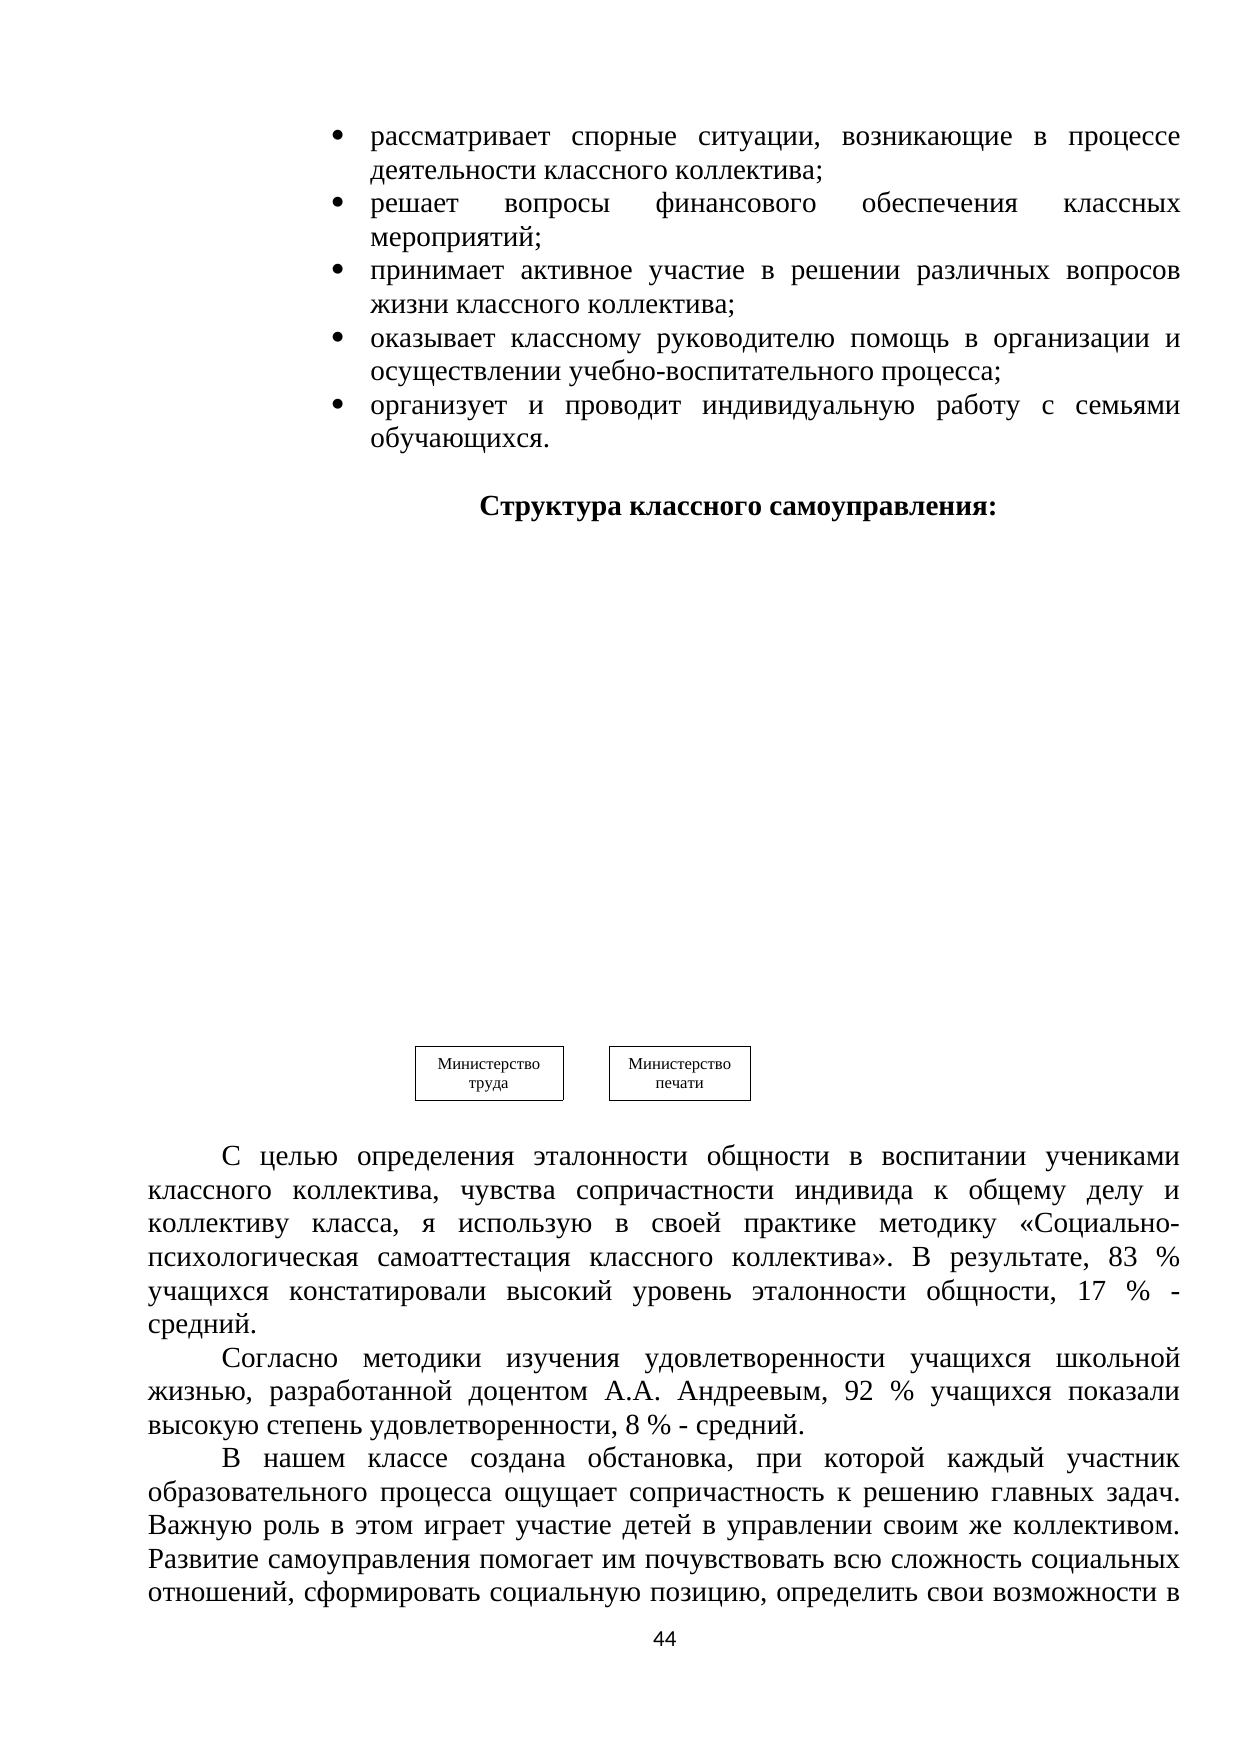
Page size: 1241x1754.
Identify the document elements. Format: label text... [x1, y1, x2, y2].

text Структура классного самоуправления: [222, 488, 1181, 521]
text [148, 1440, 1181, 1608]
text Согласно методики изучения удовлетворенности учащихся школьной жизнью, разработанной доцентом А.А. Андреевым, 92 % учащихся показали высокую степень удовлетворенности, 8 % - средний. [148, 1340, 1181, 1440]
list рассматривает спорные ситуации, возникающие в процессе деятельности классного коллектива; [333, 118, 1181, 185]
list оказывает классному руководителю помощь в организации и осуществлении учебно-воспитательного процесса; [333, 320, 1181, 387]
list решает вопросы финансового обеспечения классных мероприятий; [333, 185, 1181, 252]
list организует и проводит индивидуальную работу с семьями обучающихся. [333, 387, 1181, 454]
text С целью определения эталонности общности в воспитании учениками классного коллектива, чувства сопричастности индивида к общему делу и коллективу класса, я использую в своей практике методику «Социально-психологическая самоаттестация классного коллектива». В результате, 83 % учащихся констатировали высокий уровень эталонности общности, 17 % - средний. [148, 1138, 1181, 1340]
list принимает активное участие в решении различных вопросов жизни классного коллектива; [333, 252, 1181, 320]
